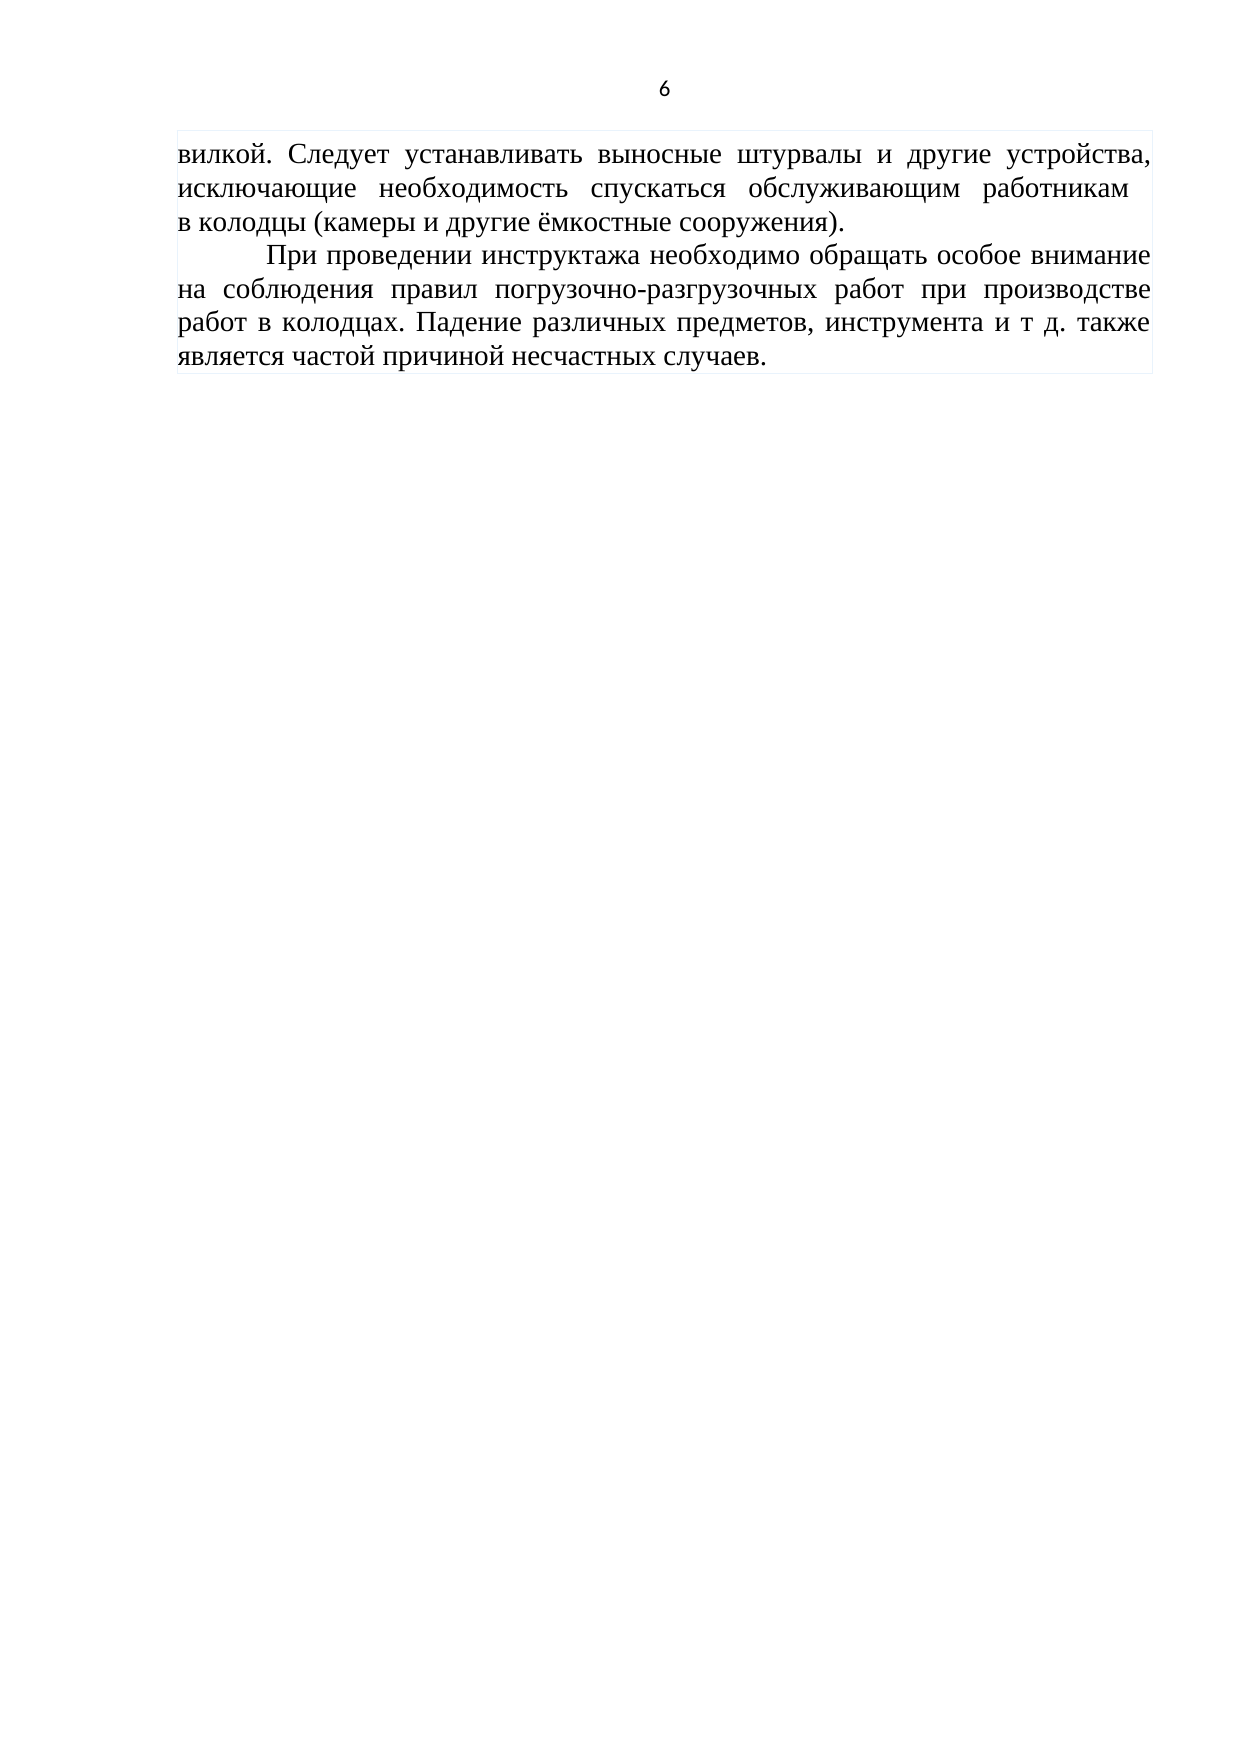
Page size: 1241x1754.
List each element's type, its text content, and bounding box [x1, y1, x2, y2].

text При проведении инструктажа необходимо обращать особое внимание на соблюдения правил погрузочно-разгрузочных работ при производстве работ в колодцах. Падение различных предметов, инструмента и т д. также является частой причиной несчастных случаев. [178, 230, 1152, 373]
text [178, 131, 1152, 230]
